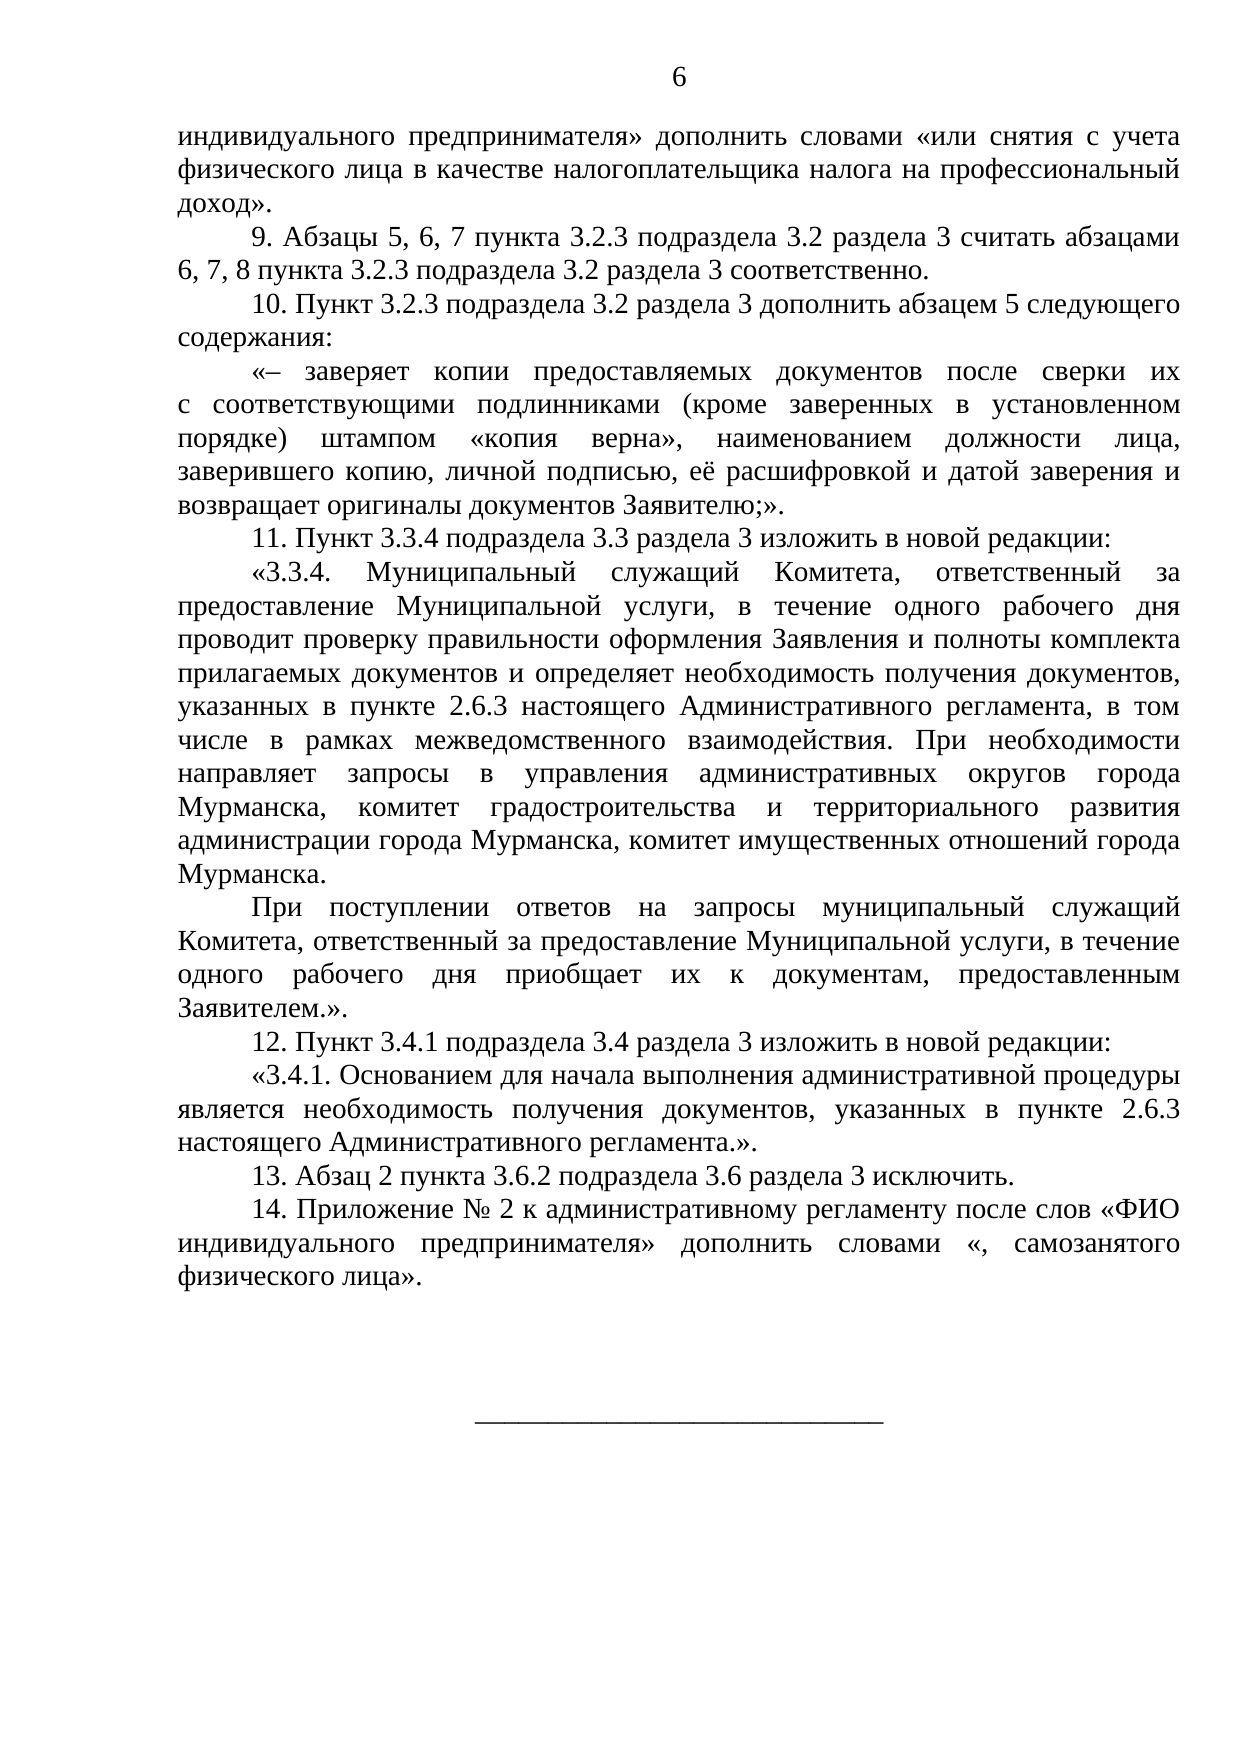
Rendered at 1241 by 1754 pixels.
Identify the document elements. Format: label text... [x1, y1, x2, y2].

text 14. Приложение № 2 к административному регламенту после слов «ФИО индивидуального предпринимателя» дополнить словами «, самозанятого физического лица». [177, 1191, 1181, 1292]
text 11. Пункт 3.3.4 подраздела 3.3 раздела 3 изложить в новой редакции: [177, 521, 1181, 554]
text «3.4.1. Основанием для начала выполнения административной процедуры является необходимость получения документов, указанных в пункте 2.6.3 настоящего Административного регламента.». [177, 1057, 1181, 1158]
text При поступлении ответов на запросы муниципальный служащий Комитета, ответственный за предоставление Муниципальной услуги, в течение одного рабочего дня приобщает их к документам, предоставленным Заявителем.». [177, 889, 1181, 1024]
text 10. Пункт 3.2.3 подраздела 3.2 раздела 3 дополнить абзацем 5 следующего содержания: [177, 286, 1181, 353]
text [177, 118, 1181, 219]
text «– заверяет копии предоставляемых документов после сверки их с соответствующими подлинниками (кроме заверенных в установленном порядке) штампом «копия верна», наименованием должности лица, заверившего копию, личной подписью, её расшифровкой и датой заверения и возвращает оригиналы документов Заявителю;». [177, 353, 1181, 521]
text 9. Абзацы 5, 6, 7 пункта 3.2.3 подраздела 3.2 раздела 3 считать абзацами 6, 7, 8 пункта 3.2.3 подраздела 3.2 раздела 3 соответственно. [177, 219, 1181, 286]
text 13. Абзац 2 пункта 3.6.2 подраздела 3.6 раздела 3 исключить. [177, 1158, 1181, 1191]
text 12. Пункт 3.4.1 подраздела 3.4 раздела 3 изложить в новой редакции: [177, 1024, 1181, 1057]
text ____________________________ [177, 1393, 1181, 1426]
text «3.3.4. Муниципальный служащий Комитета, ответственный за предоставление Муниципальной услуги, в течение одного рабочего дня проводит проверку правильности оформления Заявления и полноты комплекта прилагаемых документов и определяет необходимость получения документов, указанных в пункте 2.6.3 настоящего Административного регламента, в том числе в рамках межведомственного взаимодействия. При необходимости направляет запросы в управления административных округов города Мурманска, комитет градостроительства и территориального развития администрации города Мурманска, комитет имущественных отношений города Мурманска. [177, 554, 1181, 889]
